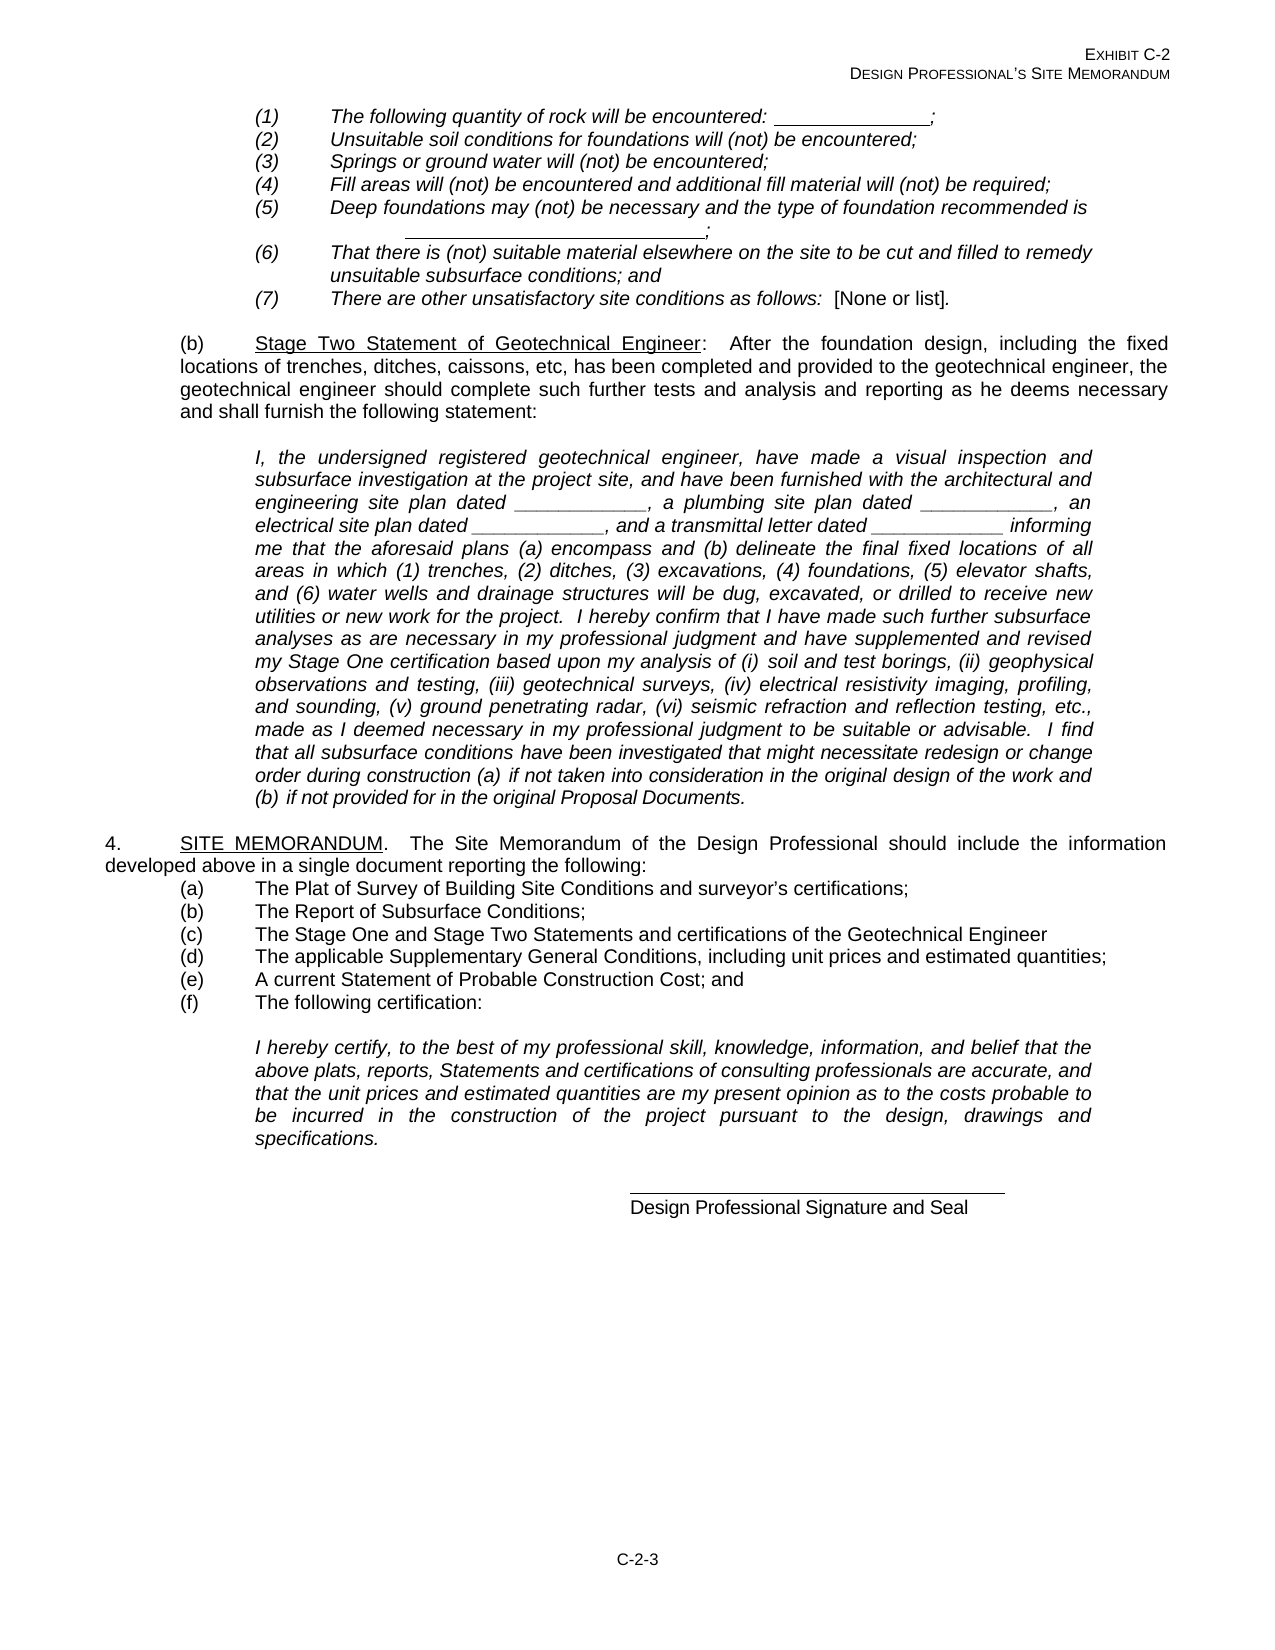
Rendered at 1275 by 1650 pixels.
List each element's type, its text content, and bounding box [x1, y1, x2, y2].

text (7) There are other unsatisfactory site conditions as follows: [None or list]. [255, 287, 1095, 309]
text (1) The following quantity of rock will be encountered: ; [255, 105, 1095, 128]
text (f) The following certification: [180, 991, 1170, 1013]
text Design Professional Signature and Seal [555, 1196, 1170, 1219]
text I hereby certify, to the best of my professional skill, knowledge, information, and belief that the above plats, reports, Statements and certifications of consulting professionals are accurate, and that the unit prices and estimated quantities are my present opinion as to the costs probable to be incurred in the construction of the project pursuant to the design, drawings and specifications. [255, 1036, 1095, 1149]
text I, the undersigned registered geotechnical engineer, have made a visual inspection and subsurface investigation at the project site, and have been furnished with the architectural and engineering site plan dated ____________, a plumbing site plan dated ____________, an electrical site plan dated ____________, and a transmittal letter dated ____________ informing me that the aforesaid plans (a) encompass and (b) delineate the final fixed locations of all areas in which (1) trenches, (2) ditches, (3) excavations, (4) foundations, (5) elevator shafts, and (6) water wells and drainage structures will be dug, excavated, or drilled to receive new utilities or new work for the project. I hereby confirm that I have made such further subsurface analyses as are necessary in my professional judgment and have supplemented and revised my Stage One certification based upon my analysis of (i) soil and test borings, (ii) geophysical observations and testing, (iii) geotechnical surveys, (iv) electrical resistivity imaging, profiling, and sounding, (v) ground penetrating radar, (vi) seismic refraction and reflection testing, etc., made as I deemed necessary in my professional judgment to be suitable or advisable. I find that all subsurface conditions have been investigated that might necessitate redesign or change order during construction (a) if not taken into consideration in the original design of the work and (b) if not provided for in the original Proposal Documents. [255, 446, 1095, 809]
text (3) Springs or ground water will (not) be encountered; [255, 150, 1095, 173]
text (d) The applicable Supplementary General Conditions, including unit prices and estimated quantities; [180, 945, 1170, 968]
text (6) That there is (not) suitable material elsewhere on the site to be cut and filled to remedy unsuitable subsurface conditions; and [255, 241, 1095, 287]
text (a) The Plat of Survey of Building Site Conditions and surveyor’s certifications; [180, 877, 1170, 900]
text 4. SITE MEMORANDUM. The Site Memorandum of the Design Professional should include the information developed above in a single document reporting the following: [105, 832, 1168, 877]
text (b) Stage Two Statement of Geotechnical Engineer: After the foundation design, including the fixed locations of trenches, ditches, caissons, etc, has been completed and provided to the geotechnical engineer, the geotechnical engineer should complete such further tests and analysis and reporting as he deems necessary and shall furnish the following statement: [180, 332, 1170, 423]
text (2) Unsuitable soil conditions for foundations will (not) be encountered; [255, 128, 1095, 150]
text (b) The Report of Subsurface Conditions; [180, 900, 1170, 922]
text (e) A current Statement of Probable Construction Cost; and [180, 968, 1170, 991]
text (4) Fill areas will (not) be encountered and additional fill material will (not) be required; [255, 173, 1095, 196]
text (5) Deep foundations may (not) be necessary and the type of foundation recommended is ; [255, 196, 1095, 241]
text (c) The Stage One and Stage Two Statements and certifications of the Geotechnical Engineer [180, 922, 1170, 945]
